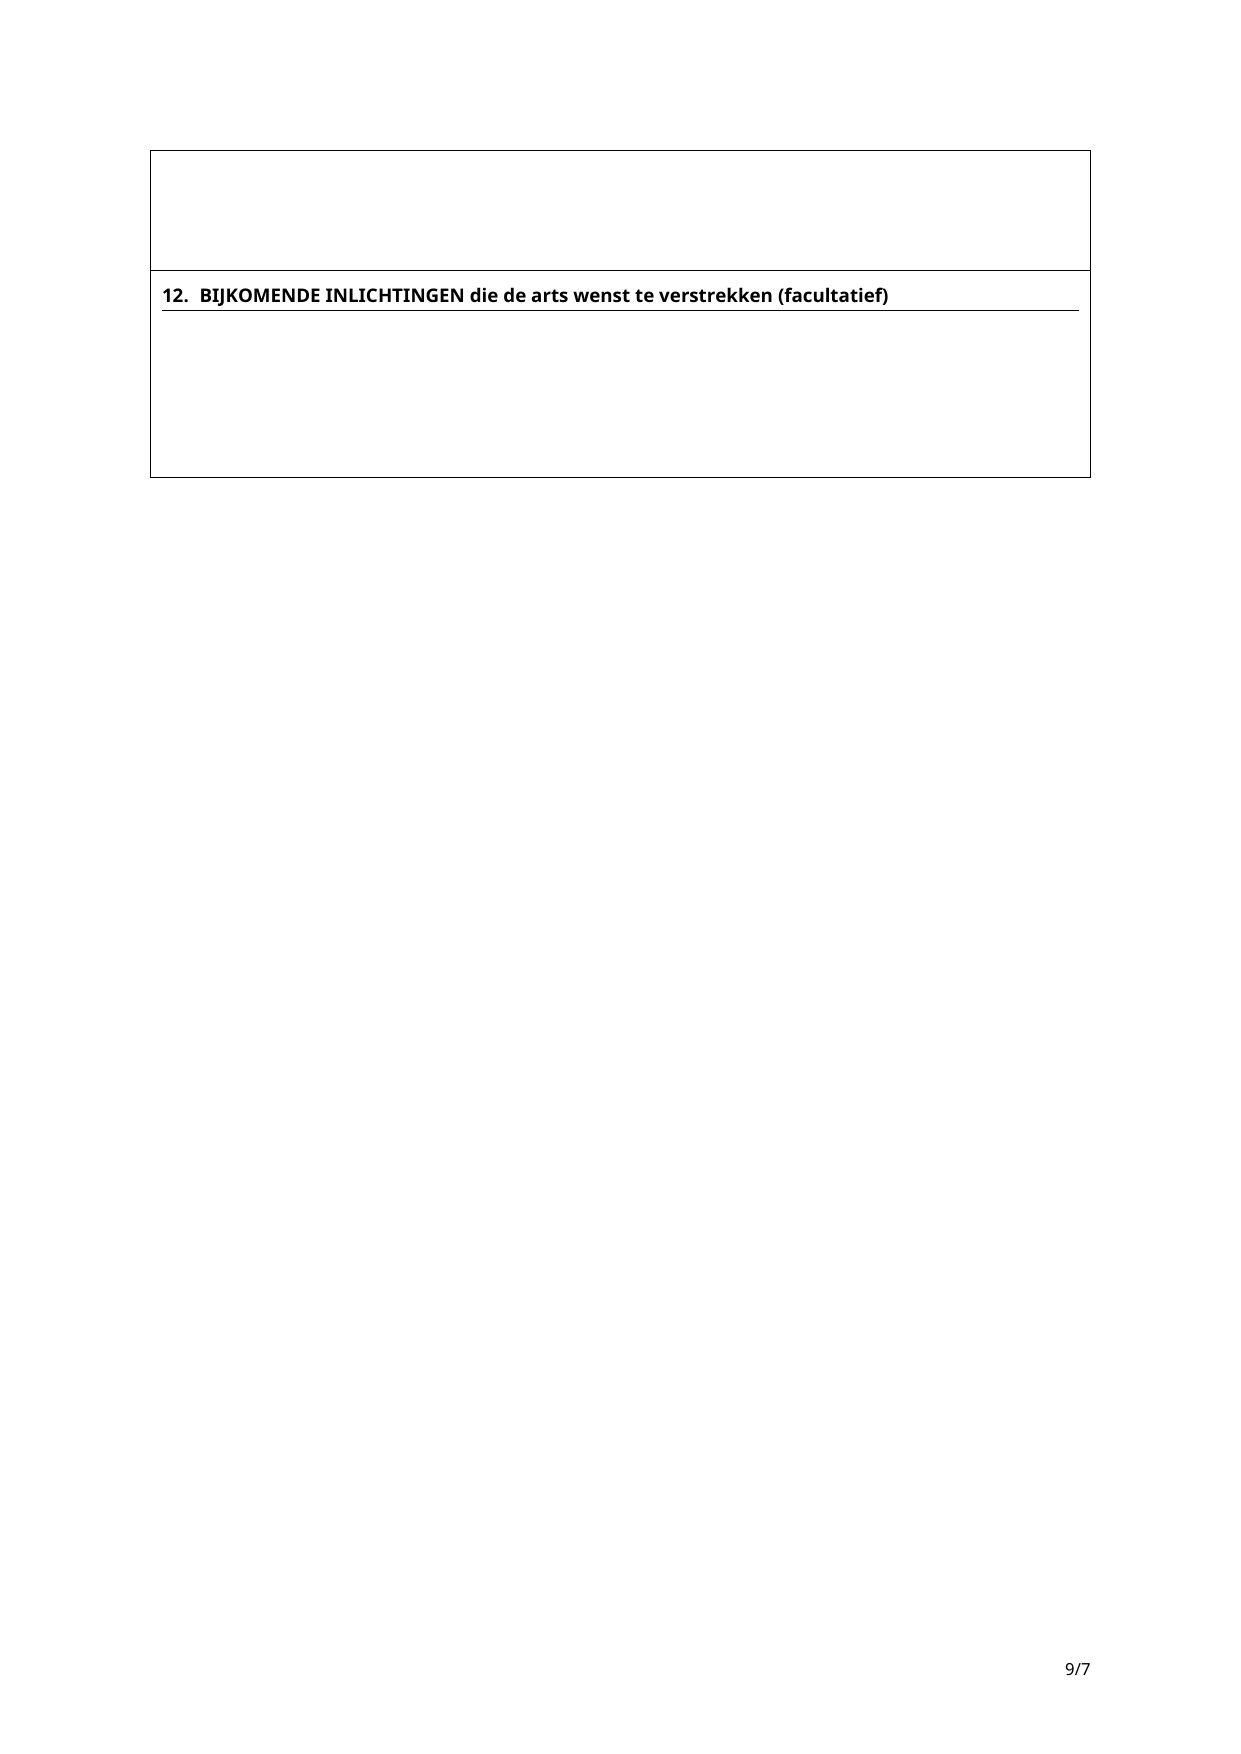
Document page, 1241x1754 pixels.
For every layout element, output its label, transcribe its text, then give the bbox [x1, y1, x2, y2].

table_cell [151, 151, 1090, 270]
table_cell BIJKOMENDE INLICHTINGEN die de arts wenst te verstrekken (facultatief) [151, 271, 1090, 477]
